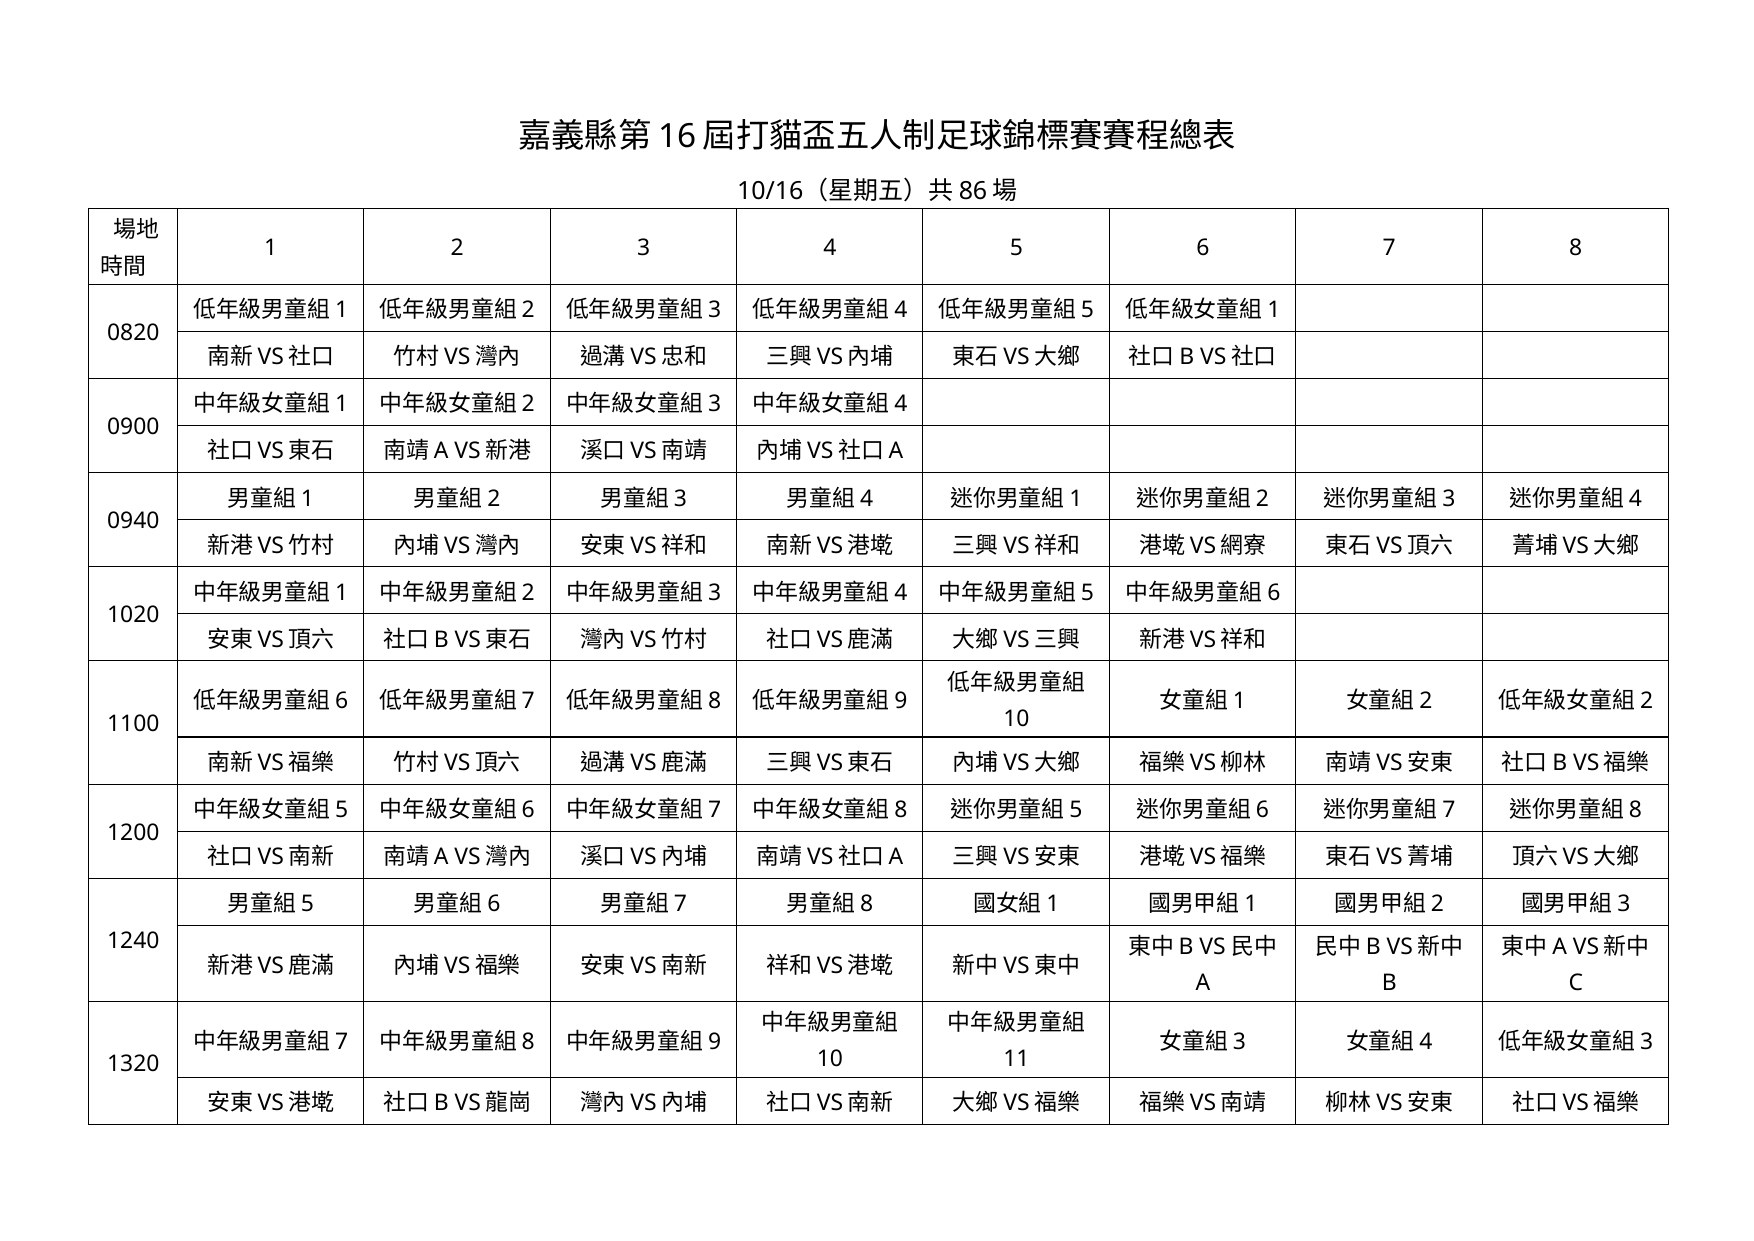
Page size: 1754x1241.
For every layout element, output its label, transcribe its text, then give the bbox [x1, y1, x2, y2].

table_cell 1200 [89, 785, 177, 878]
table_cell 新港VS竹村 [178, 520, 363, 566]
table_cell [1483, 285, 1668, 331]
table_cell 中年級男童組5 [923, 567, 1109, 613]
table_cell 國男甲組1 [1110, 879, 1295, 925]
table_cell 低年級女童組1 [1110, 285, 1295, 331]
table_cell 男童組2 [364, 473, 550, 519]
table_cell [1110, 379, 1295, 425]
table_header 4 [737, 209, 922, 284]
table_cell 0940 [89, 473, 177, 566]
table_header 1 [178, 209, 363, 284]
table_cell [1296, 285, 1482, 331]
table_cell 男童組8 [737, 879, 922, 925]
table_cell 南靖VS社口A [737, 832, 922, 878]
table_cell [1296, 614, 1482, 660]
table_cell 0820 [89, 285, 177, 378]
table_cell 竹村VS頂六 [364, 738, 550, 783]
table_cell 女童組1 [1110, 661, 1295, 736]
table_cell 低年級女童組3 [1483, 1002, 1668, 1077]
table_cell 中年級女童組1 [178, 379, 363, 425]
table_cell [1110, 426, 1295, 472]
table_cell 女童組4 [1296, 1002, 1482, 1077]
table_cell 女童組3 [1110, 1002, 1295, 1077]
table_header 7 [1296, 209, 1482, 284]
table_cell 中年級男童組10 [737, 1002, 922, 1077]
table_cell 竹村VS灣內 [364, 332, 550, 378]
table_cell [1296, 426, 1482, 472]
table_cell 低年級男童組5 [923, 285, 1109, 331]
table_cell 灣內VS內埔 [551, 1078, 736, 1124]
table_cell 南新VS社口 [178, 332, 363, 378]
table_cell 男童組7 [551, 879, 736, 925]
table_cell 中年級男童組2 [364, 567, 550, 613]
table_cell 灣內VS竹村 [551, 614, 736, 660]
table_cell 港墘VS網寮 [1110, 520, 1295, 566]
table_cell 中年級男童組6 [1110, 567, 1295, 613]
table_cell 男童組3 [551, 473, 736, 519]
table_header 2 [364, 209, 550, 284]
table_cell 中年級女童組4 [737, 379, 922, 425]
table_cell 安東VS頂六 [178, 614, 363, 660]
table_cell 南新VS港墘 [737, 520, 922, 566]
table_cell 男童組1 [178, 473, 363, 519]
text 嘉義縣第16屆打貓盃五人制足球錦標賽賽程總表 [89, 95, 1665, 170]
table_cell 福樂VS柳林 [1110, 738, 1295, 783]
table_cell [1483, 332, 1668, 378]
table_header 8 [1483, 209, 1668, 284]
table_cell 溪口VS南靖 [551, 426, 736, 472]
table_cell 中年級女童組8 [737, 785, 922, 831]
table_cell 內埔VS社口A [737, 426, 922, 472]
table_cell 迷你男童組1 [923, 473, 1109, 519]
table_cell 新港VS鹿滿 [178, 926, 363, 1001]
table_cell 中年級男童組7 [178, 1002, 363, 1077]
table_cell 過溝VS忠和 [551, 332, 736, 378]
table_cell 東石VS頂六 [1296, 520, 1482, 566]
table_cell 三興VS內埔 [737, 332, 922, 378]
table_cell 社口VS東石 [178, 426, 363, 472]
table_cell 東石VS大鄉 [923, 332, 1109, 378]
table_header 6 [1110, 209, 1295, 284]
table_cell 三興VS東石 [737, 738, 922, 783]
table_cell 中年級女童組6 [364, 785, 550, 831]
table_cell 東中A VS新中C [1483, 926, 1668, 1001]
table_cell 三興VS安東 [923, 832, 1109, 878]
table_cell 1320 [89, 1002, 177, 1124]
table_cell 1020 [89, 567, 177, 660]
table_cell 1240 [89, 879, 177, 1001]
table_cell [1483, 379, 1668, 425]
table_cell 南靖VS安東 [1296, 738, 1482, 783]
table_cell 社口B VS福樂 [1483, 738, 1668, 783]
table_cell 迷你男童組6 [1110, 785, 1295, 831]
table_cell 社口B VS龍崗 [364, 1078, 550, 1124]
table_cell 0900 [89, 379, 177, 472]
table_cell 社口VS鹿滿 [737, 614, 922, 660]
table_cell [1296, 332, 1482, 378]
table_cell 中年級男童組1 [178, 567, 363, 613]
table_cell [1296, 567, 1482, 613]
table_cell 社口VS南新 [737, 1078, 922, 1124]
table_cell 社口B VS東石 [364, 614, 550, 660]
table_cell 1100 [89, 661, 177, 783]
table_cell 內埔VS灣內 [364, 520, 550, 566]
table_cell 低年級男童組7 [364, 661, 550, 736]
table_cell 民中B VS新中B [1296, 926, 1482, 1001]
table_cell 低年級男童組8 [551, 661, 736, 736]
table_cell 東中B VS 民中A [1110, 926, 1295, 1001]
table_cell 安東VS南新 [551, 926, 736, 1001]
table_cell 迷你男童組3 [1296, 473, 1482, 519]
table_cell 中年級女童組3 [551, 379, 736, 425]
table_cell 低年級男童組3 [551, 285, 736, 331]
table_cell 迷你男童組2 [1110, 473, 1295, 519]
table_cell 祥和VS港墘 [737, 926, 922, 1001]
table_cell 迷你男童組8 [1483, 785, 1668, 831]
table_cell 中年級女童組2 [364, 379, 550, 425]
table_cell 國男甲組3 [1483, 879, 1668, 925]
table_cell 安東VS祥和 [551, 520, 736, 566]
table_cell 社口VS南新 [178, 832, 363, 878]
table_cell 中年級男童組3 [551, 567, 736, 613]
table_cell 中年級男童組11 [923, 1002, 1109, 1077]
table_cell 男童組4 [737, 473, 922, 519]
table_cell 男童組5 [178, 879, 363, 925]
table_cell 低年級男童組4 [737, 285, 922, 331]
table_cell 低年級男童組9 [737, 661, 922, 736]
table_cell 大鄉VS三興 [923, 614, 1109, 660]
table_cell 南新VS福樂 [178, 738, 363, 783]
table_cell 東石VS菁埔 [1296, 832, 1482, 878]
table_cell [923, 426, 1109, 472]
table_cell 南靖A VS灣內 [364, 832, 550, 878]
table_cell 大鄉VS福樂 [923, 1078, 1109, 1124]
table_cell 中年級女童組7 [551, 785, 736, 831]
table_cell [923, 379, 1109, 425]
table_cell 迷你男童組7 [1296, 785, 1482, 831]
table_cell 低年級男童組2 [364, 285, 550, 331]
table_cell 迷你男童組4 [1483, 473, 1668, 519]
table_cell 男童組6 [364, 879, 550, 925]
table_cell [1296, 379, 1482, 425]
table_cell 內埔VS福樂 [364, 926, 550, 1001]
table_cell 溪口VS內埔 [551, 832, 736, 878]
table_cell 女童組2 [1296, 661, 1482, 736]
table_cell 低年級男童組10 [923, 661, 1109, 736]
table_cell 中年級女童組5 [178, 785, 363, 831]
table_cell 國男甲組2 [1296, 879, 1482, 925]
table_cell 迷你男童組5 [923, 785, 1109, 831]
table_cell [1483, 426, 1668, 472]
table_header 場地 時間 [89, 209, 177, 284]
text 10/16（星期五）共86場 [89, 170, 1665, 208]
table_cell [1483, 567, 1668, 613]
table_cell 國女組1 [923, 879, 1109, 925]
table_header 3 [551, 209, 736, 284]
table_cell 南靖A VS新港 [364, 426, 550, 472]
table_cell 三興VS祥和 [923, 520, 1109, 566]
table_cell 新港VS祥和 [1110, 614, 1295, 660]
table_cell 過溝VS鹿滿 [551, 738, 736, 783]
table_cell 菁埔VS大鄉 [1483, 520, 1668, 566]
table_cell 中年級男童組8 [364, 1002, 550, 1077]
table_cell 社口B VS社口 [1110, 332, 1295, 378]
table_cell 柳林VS安東 [1296, 1078, 1482, 1124]
table_cell 低年級女童組2 [1483, 661, 1668, 736]
table_cell 頂六VS大鄉 [1483, 832, 1668, 878]
table_cell [1483, 614, 1668, 660]
table_cell 低年級男童組1 [178, 285, 363, 331]
table_cell 中年級男童組4 [737, 567, 922, 613]
table_cell 低年級男童組6 [178, 661, 363, 736]
table_cell 內埔VS大鄉 [923, 738, 1109, 783]
table_cell 安東VS港墘 [178, 1078, 363, 1124]
table_cell 港墘VS福樂 [1110, 832, 1295, 878]
table_cell 福樂VS南靖 [1110, 1078, 1295, 1124]
table_cell 中年級男童組9 [551, 1002, 736, 1077]
table_header 5 [923, 209, 1109, 284]
table_cell 新中VS東中 [923, 926, 1109, 1001]
table_cell 社口VS福樂 [1483, 1078, 1668, 1124]
